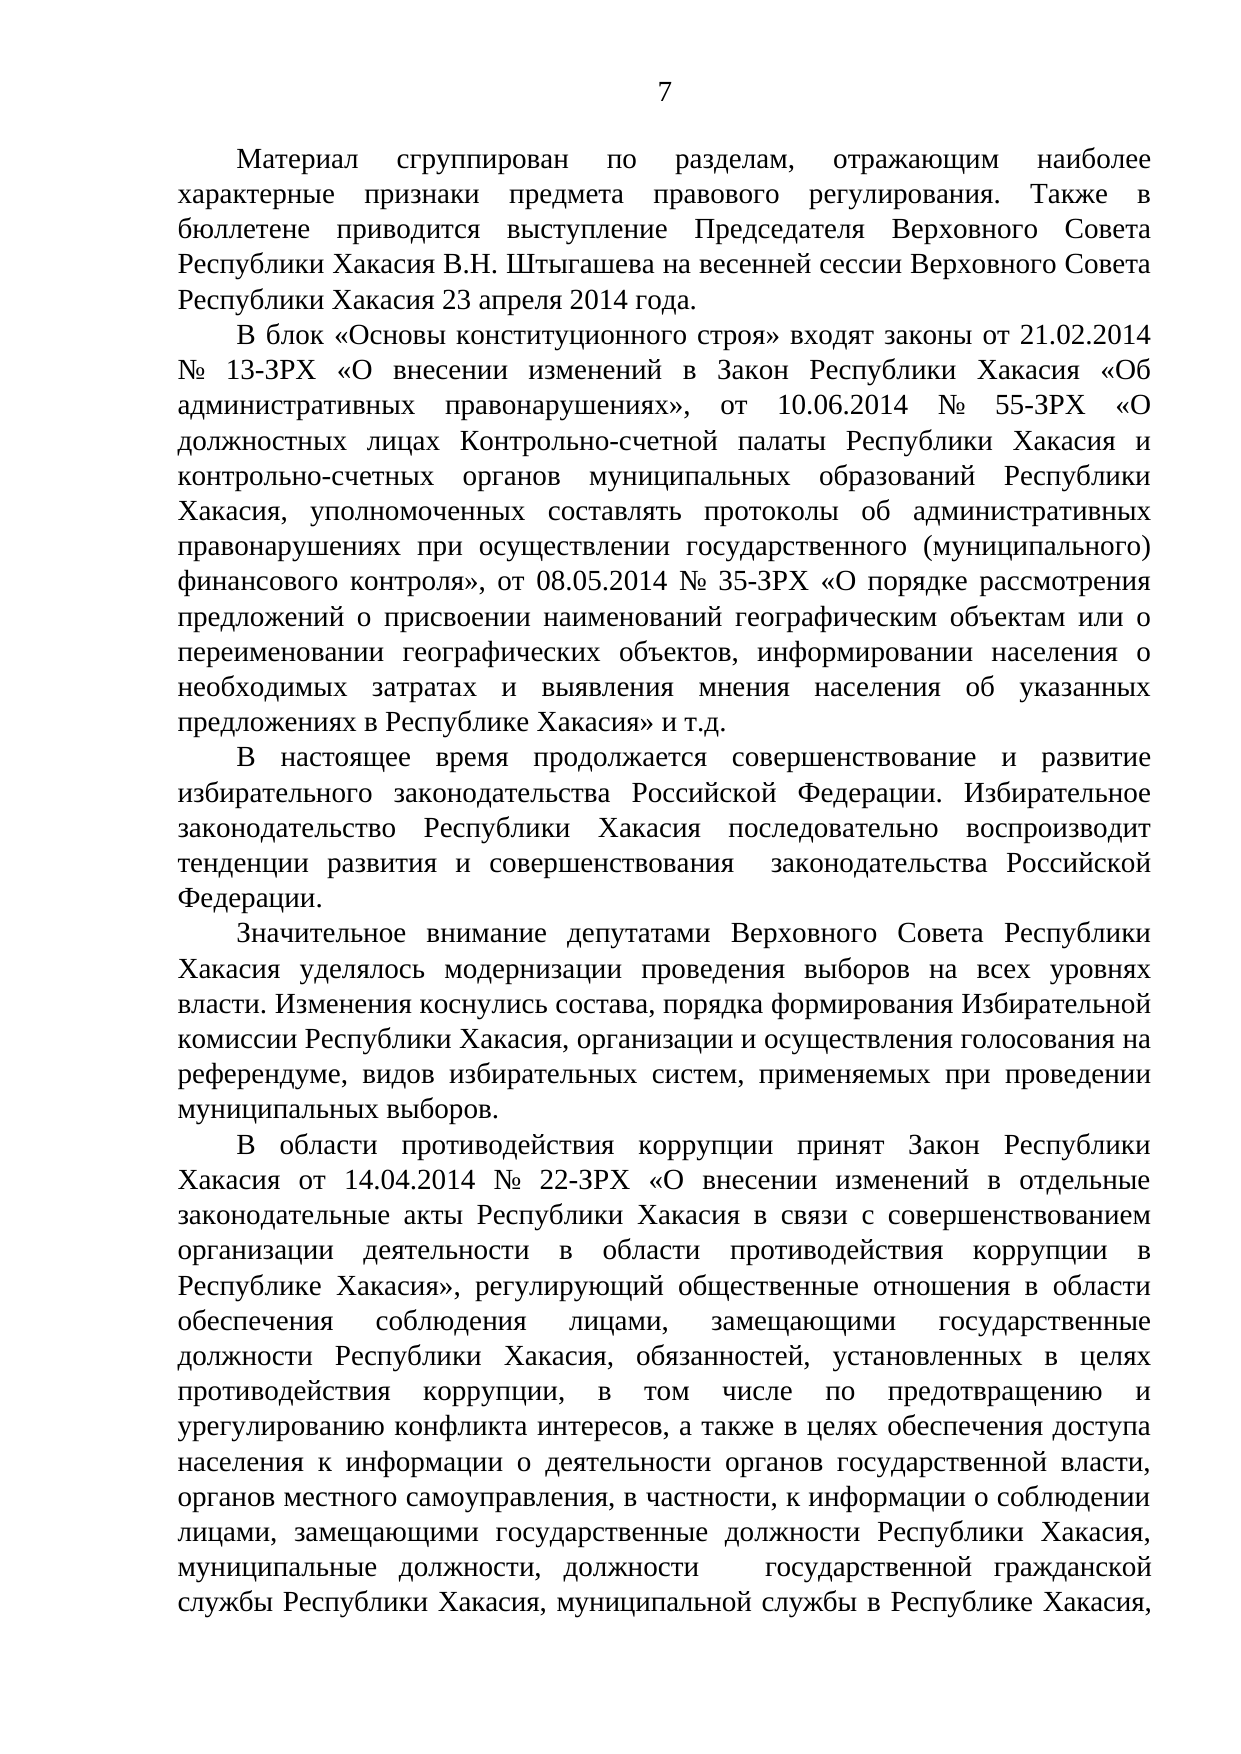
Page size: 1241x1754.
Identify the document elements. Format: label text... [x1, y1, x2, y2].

text Значительное внимание депутатами Верховного Совета Республики Хакасия уделялось модернизации проведения выборов на всех уровнях власти. Изменения коснулись состава, порядка формирования Избирательной комиссии Республики Хакасия, организации и осуществления голосования на референдуме, видов избирательных систем, применяемых при проведении муниципальных выборов. [177, 916, 1152, 1125]
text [177, 1127, 1152, 1618]
text Материал сгруппирован по разделам, отражающим наиболее характерные признаки предмета правового регулирования. Также в бюллетене приводится выступление Председателя Верховного Совета Республики Хакасия В.Н. Штыгашева на весенней сессии Верховного Совета Республики Хакасия 23 апреля 2014 года. [177, 141, 1152, 315]
text В настоящее время продолжается совершенствование и развитие избирательного законодательства Российской Федерации. Избирательное законодательство Республики Хакасия последовательно воспроизводит тенденции развития и совершенствования законодательства Российской Федерации. [177, 739, 1152, 914]
text В блок «Основы конституционного строя» входят законы от 21.02.2014 № 13-ЗРХ «О внесении изменений в Закон Республики Хакасия «Об административных правонарушениях», от 10.06.2014 № 55-ЗРХ «О должностных лицах Контрольно-счетной палаты Республики Хакасия и контрольно-счетных органов муниципальных образований Республики Хакасия, уполномоченных составлять протоколы об административных правонарушениях при осуществлении государственного (муниципального) финансового контроля», от 08.05.2014 № 35-ЗРХ «О порядке рассмотрения предложений о присвоении наименований географическим объектам или о переименовании географических объектов, информировании населения о необходимых затратах и выявления мнения населения об указанных предложениях в Республике Хакасия» и т.д. [177, 317, 1152, 738]
